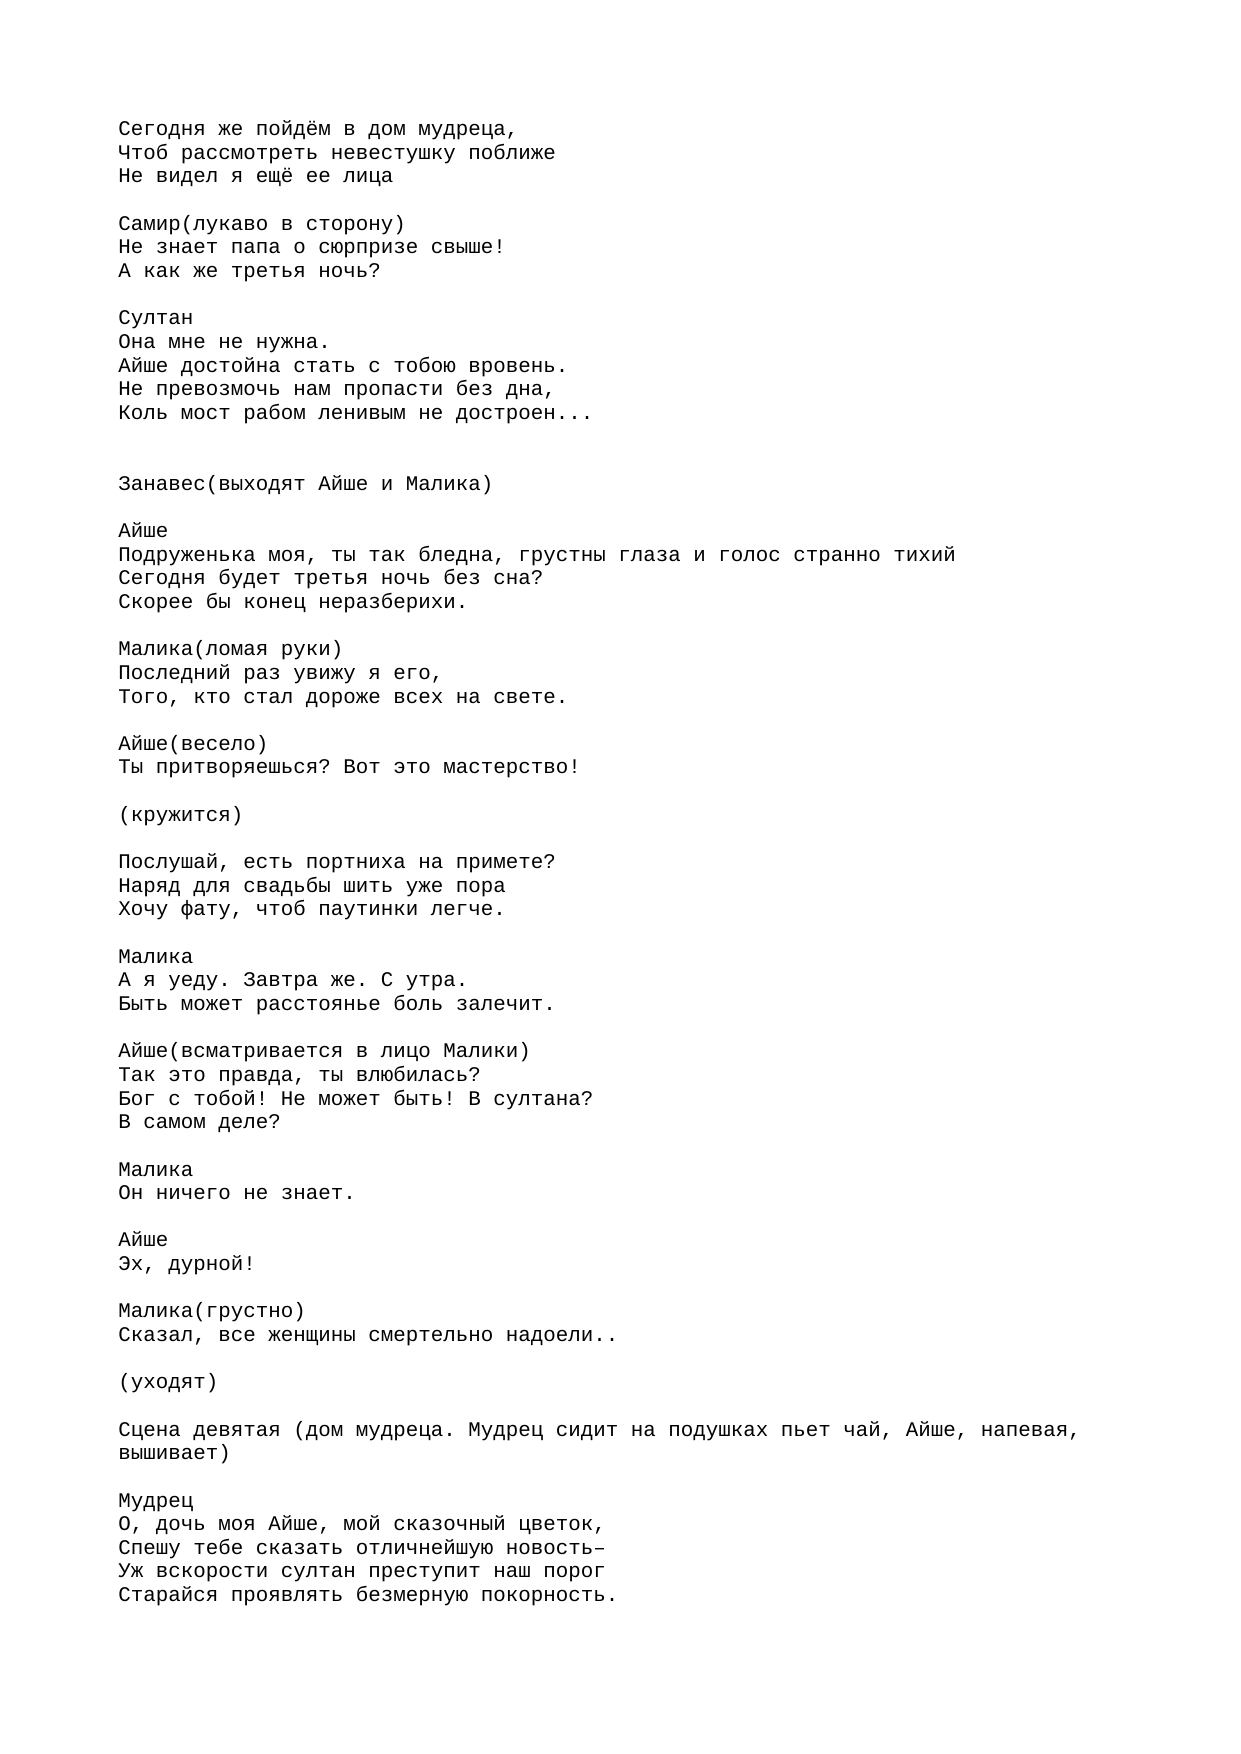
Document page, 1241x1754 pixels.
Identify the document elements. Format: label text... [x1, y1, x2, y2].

text Старайся проявлять безмерную покорность. [118, 1584, 1122, 1608]
text В самом деле? [118, 1111, 1122, 1135]
text Малика [118, 1158, 1122, 1182]
text Наряд для свадьбы шить уже пора [118, 875, 1122, 898]
text Айше [118, 1229, 1122, 1253]
text Не превозмочь нам пропасти без дна, [118, 378, 1122, 402]
text Не знает папа о сюрпризе свыше! [118, 236, 1122, 260]
text Айше [118, 520, 1122, 544]
text Быть может расстоянье боль залечит. [118, 993, 1122, 1017]
text Коль мост рабом ленивым не достроен... [118, 402, 1122, 426]
text Сегодня же пойдём в дом мудреца, [118, 118, 1122, 142]
text Так это правда, ты влюбилась? [118, 1064, 1122, 1088]
text Самир(лукаво в сторону) [118, 213, 1122, 236]
text Ты притворяешься? Вот это мастерство! [118, 757, 1122, 780]
text Хочу фату, чтоб паутинки легче. [118, 898, 1122, 922]
text (кружится) [118, 804, 1122, 827]
text Эх, дурной! [118, 1253, 1122, 1277]
text Послушай, есть портниха на примете? [118, 851, 1122, 875]
text Сказал, все женщины смертельно надоели.. [118, 1324, 1122, 1348]
text А как же третья ночь? [118, 260, 1122, 284]
text (уходят) [118, 1371, 1122, 1395]
text Она мне не нужна. [118, 331, 1122, 354]
text Того, кто стал дороже всех на свете. [118, 686, 1122, 709]
text Бог с тобой! Не может быть! В султана? [118, 1088, 1122, 1111]
text О, дочь моя Айше, мой сказочный цветок, [118, 1513, 1122, 1537]
text Подруженька моя, ты так бледна, грустны глаза и голос странно тихий [118, 544, 1122, 567]
text А я уеду. Завтра же. С утра. [118, 969, 1122, 993]
text Чтоб рассмотреть невестушку поближе [118, 142, 1122, 165]
text Сегодня будет третья ночь без сна? [118, 567, 1122, 591]
text Он ничего не знает. [118, 1182, 1122, 1206]
text Последний раз увижу я его, [118, 662, 1122, 686]
text Малика [118, 946, 1122, 969]
text Занавес(выходят Айше и Малика) [118, 473, 1122, 496]
text Скорее бы конец неразберихи. [118, 591, 1122, 615]
text Айше достойна стать с тобою вровень. [118, 354, 1122, 378]
text Сцена девятая (дом мудреца. Мудрец сидит на подушках пьет чай, Айше, напевая, вышивает) [118, 1419, 1122, 1466]
text Султан [118, 307, 1122, 331]
text Не видел я ещё ее лица [118, 165, 1122, 189]
text Айше(весело) [118, 733, 1122, 757]
text Мудрец [118, 1489, 1122, 1513]
text Уж вскорости султан преступит наш порог [118, 1561, 1122, 1584]
text Спешу тебе сказать отличнейшую новость– [118, 1537, 1122, 1561]
text Малика(ломая руки) [118, 638, 1122, 662]
text Айше(всматривается в лицо Малики) [118, 1040, 1122, 1064]
text Малика(грустно) [118, 1300, 1122, 1324]
